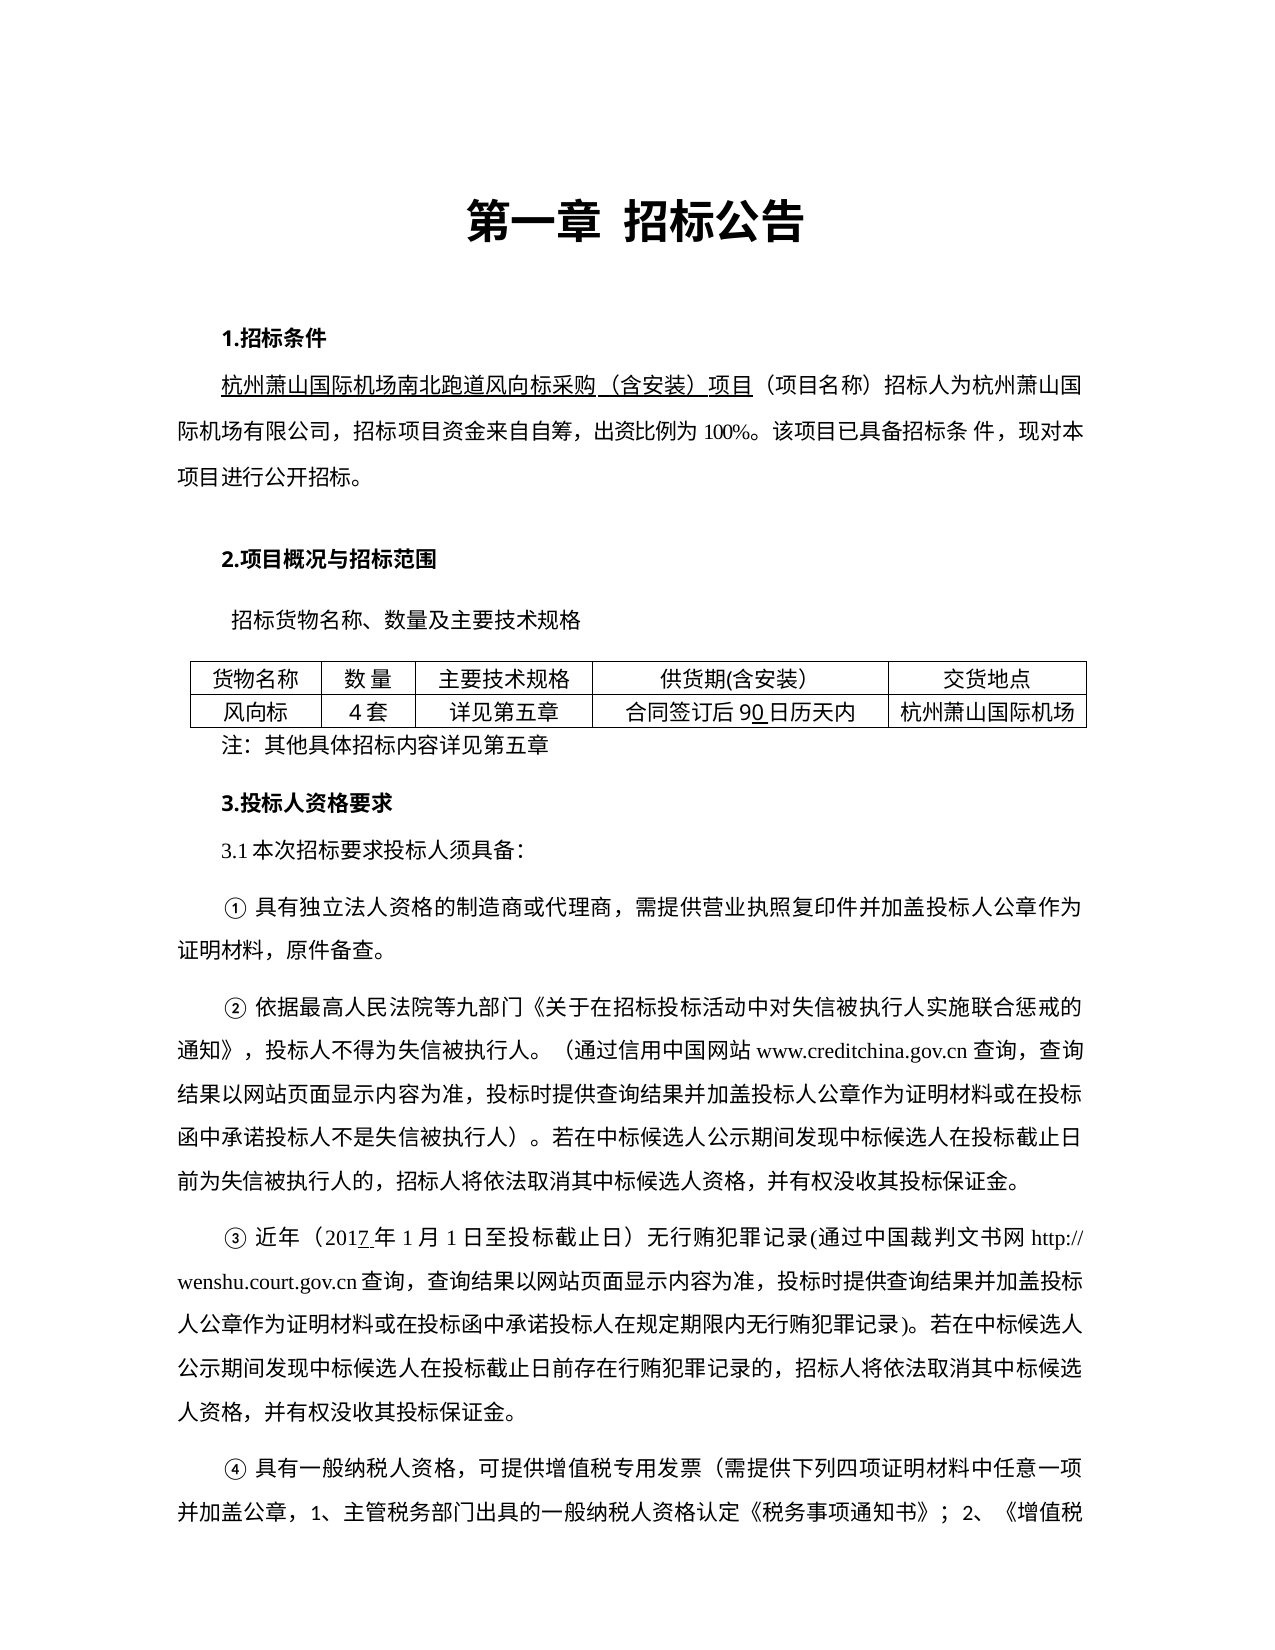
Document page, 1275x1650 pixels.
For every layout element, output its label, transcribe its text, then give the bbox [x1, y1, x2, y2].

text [177, 1451, 1084, 1526]
table_cell 合同签订后90日历天内 [593, 695, 888, 727]
table_header 货物名称 [191, 662, 321, 694]
text 杭州萧山国际机场南北跑道风向标采购（含安装）项目（项目名称）招标人为杭州萧山国际机场有限公司，招标项目资金来自自筹，出资比例为100%。该项目已具备招标条 件，现对本项目进行公开招标。 [177, 368, 1084, 491]
table_cell 杭州萧山国际机场 [889, 695, 1086, 727]
table_cell 风向标 [191, 695, 321, 727]
subtitle 1.招标条件 [177, 321, 1084, 352]
table_header 数 量 [322, 662, 415, 694]
table_cell 4套 [322, 695, 415, 727]
text ③近年（2017年1月1日至投标截止日）无行贿犯罪记录(通过中国裁判文书网http://wenshu.court.gov.cn查询，查询结果以网站页面显示内容为准，投标时提供查询结果并加盖投标人公章作为证明材料或在投标函中承诺投标人在规定期限内无行贿犯罪记录)。若在中标候选人公示期间发现中标候选人在投标截止日前存在行贿犯罪记录的，招标人将依法取消其中标候选人资格，并有权没收其投标保证金。 [177, 1220, 1084, 1426]
table_header 主要技术规格 [416, 662, 592, 694]
subtitle 2.项目概况与招标范围 [177, 542, 1084, 574]
subtitle 第一章 招标公告 [177, 192, 1094, 250]
table_cell 详见第五章 [416, 695, 592, 727]
text 3.1本次招标要求投标人须具备： [177, 833, 1084, 865]
text 招标货物名称、数量及主要技术规格 [188, 603, 1084, 634]
text ②依据最高人民法院等九部门《关于在招标投标活动中对失信被执行人实施联合惩戒的通知》，投标人不得为失信被执行人。（通过信用中国网站www.creditchina.gov.cn 查询，查询结果以网站页面显示内容为准，投标时提供查询结果并加盖投标人公章作为证明材料或在投标函中承诺投标人不是失信被执行人）。若在中标候选人公示期间发现中标候选人在投标截止日前为失信被执行人的，招标人将依法取消其中标候选人资格，并有权没收其投标保证金。 [177, 989, 1084, 1196]
text ①具有独立法人资格的制造商或代理商，需提供营业执照复印件并加盖投标人公章作为证明材料，原件备查。 [177, 890, 1084, 965]
subtitle 3.投标人资格要求 [177, 786, 1084, 818]
table_header 交货地点 [889, 662, 1086, 694]
table_header 供货期(含安装） [593, 662, 888, 694]
text 注：其他具体招标内容详见第五章 [177, 728, 1084, 759]
